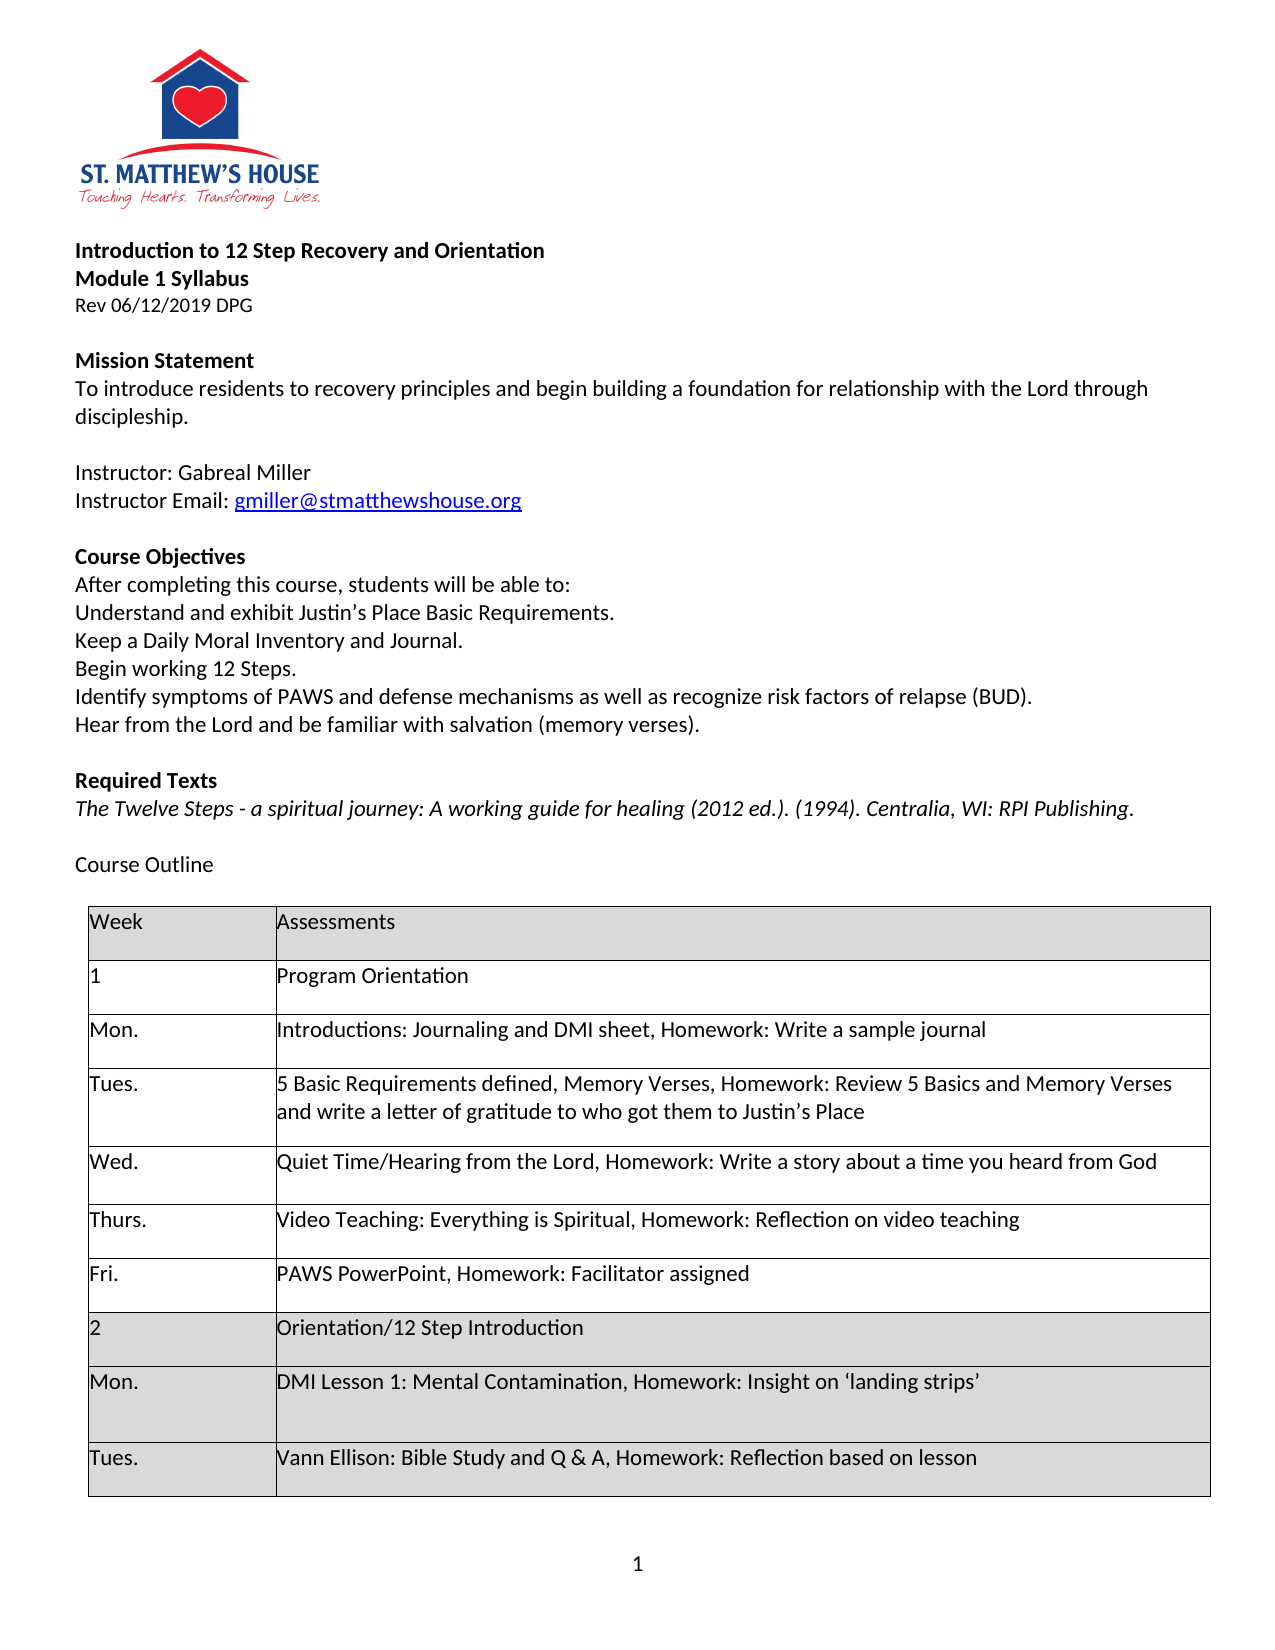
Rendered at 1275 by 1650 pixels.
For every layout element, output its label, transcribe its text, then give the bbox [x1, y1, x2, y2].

table_cell Fri. [89, 1259, 276, 1312]
text Understand and exhibit Justin’s Place Basic Requirements. [75, 598, 1200, 626]
text Instructor: Gabreal Miller [75, 458, 1200, 486]
table_cell Video Teaching: Everything is Spiritual, Homework: Reflection on video teaching [277, 1205, 1210, 1258]
text After completing this course, students will be able to: [75, 570, 1200, 598]
table_cell Wed. [89, 1147, 276, 1204]
table_cell Thurs. [89, 1205, 276, 1258]
text Hear from the Lord and be familiar with salvation (memory verses). [75, 710, 1200, 738]
table_cell 2 [89, 1313, 276, 1366]
table_header Week [89, 907, 276, 960]
table_cell Introductions: Journaling and DMI sheet, Homework: Write a sample journal [277, 1015, 1210, 1068]
text Rev 06/12/2019 DPG [75, 292, 1200, 318]
picture [75, 45, 325, 209]
text Required Texts [75, 766, 1200, 794]
table_cell Orientation/12 Step Introduction [277, 1313, 1210, 1366]
table_cell PAWS PowerPoint, Homework: Facilitator assigned [277, 1259, 1210, 1312]
table_cell Tues. [89, 1443, 276, 1496]
table_cell Quiet Time/Hearing from the Lord, Homework: Write a story about a time you heard from God [277, 1147, 1210, 1204]
table_cell 5 Basic Requirements defined, Memory Verses, Homework: Review 5 Basics and Memory Verses and write a letter of gratitude to who got them to Justin’s Place [277, 1069, 1210, 1146]
text Keep a Daily Moral Inventory and Journal. [75, 626, 1200, 654]
table_cell Mon. [89, 1367, 276, 1442]
text Mission Statement [75, 346, 1200, 374]
table_cell Vann Ellison: Bible Study and Q & A, Homework: Reflection based on lesson [277, 1443, 1210, 1496]
table_cell Mon. [89, 1015, 276, 1068]
table_cell DMI Lesson 1: Mental Contamination, Homework: Insight on ‘landing strips’ [277, 1367, 1210, 1442]
table_cell Program Orientation [277, 961, 1210, 1014]
text Course Outline [75, 850, 1200, 878]
table_cell Tues. [89, 1069, 276, 1146]
text Begin working 12 Steps. [75, 654, 1200, 682]
text Identify symptoms of PAWS and defense mechanisms as well as recognize risk factors of relapse (BUD). [75, 682, 1200, 710]
table_cell 1 [89, 961, 276, 1014]
text Course Objectives [75, 542, 1200, 570]
text Module 1 Syllabus [75, 264, 1200, 292]
text Instructor Email: gmiller@stmatthewshouse.org [75, 486, 1200, 514]
text The Twelve Steps - a spiritual journey: A working guide for healing (2012 ed.). (1994). Centralia, WI: RPI Publishing. [75, 794, 1200, 822]
table_header Assessments [277, 907, 1210, 960]
text To introduce residents to recovery principles and begin building a foundation for relationship with the Lord through discipleship. [75, 374, 1200, 430]
text Introduction to 12 Step Recovery and Orientation [75, 236, 1200, 264]
